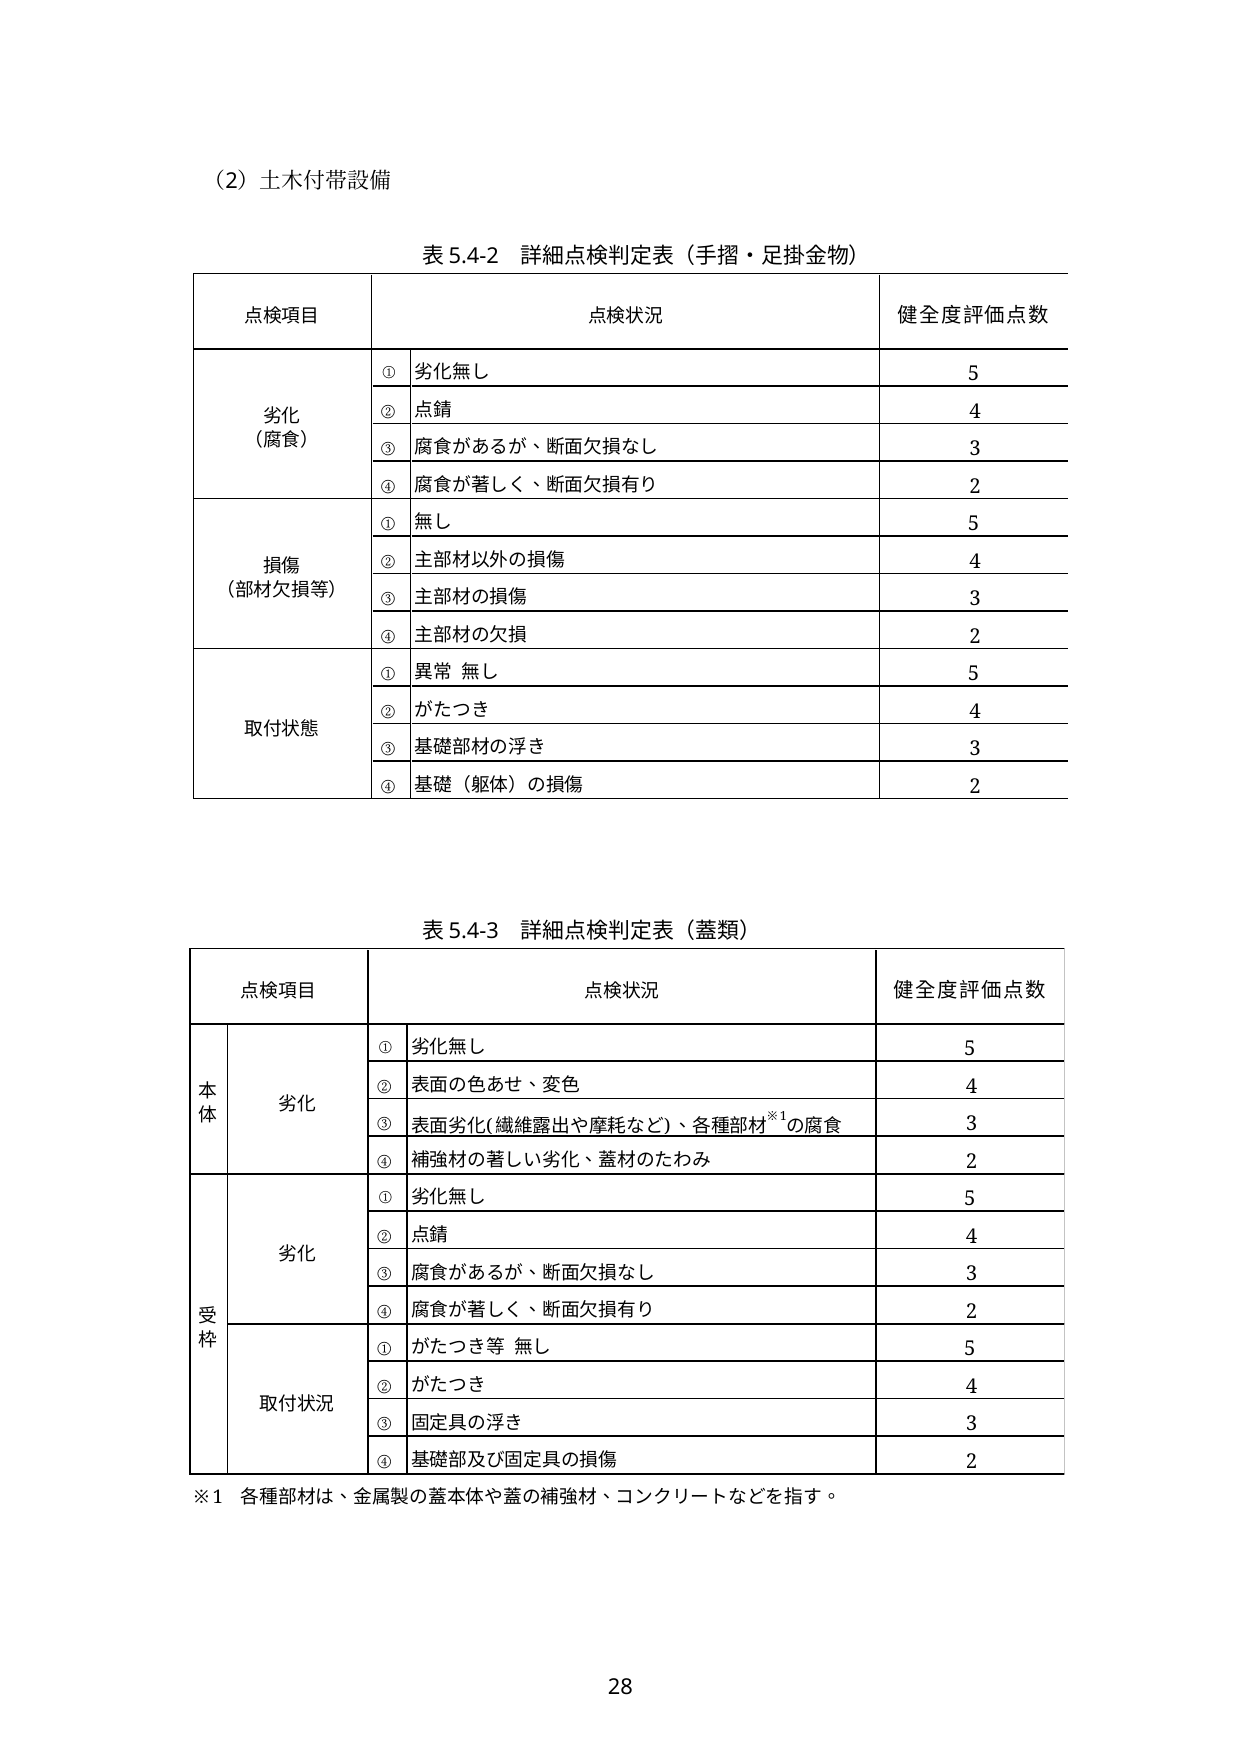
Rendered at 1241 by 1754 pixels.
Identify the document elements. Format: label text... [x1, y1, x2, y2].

text 表5.4-2 詳細点検判定表（手摺・足掛金物） [159, 236, 1081, 273]
text 表5.4-3 詳細点検判定表（蓋類） [159, 911, 1081, 948]
text （2）土木付帯設備 [159, 161, 1081, 198]
